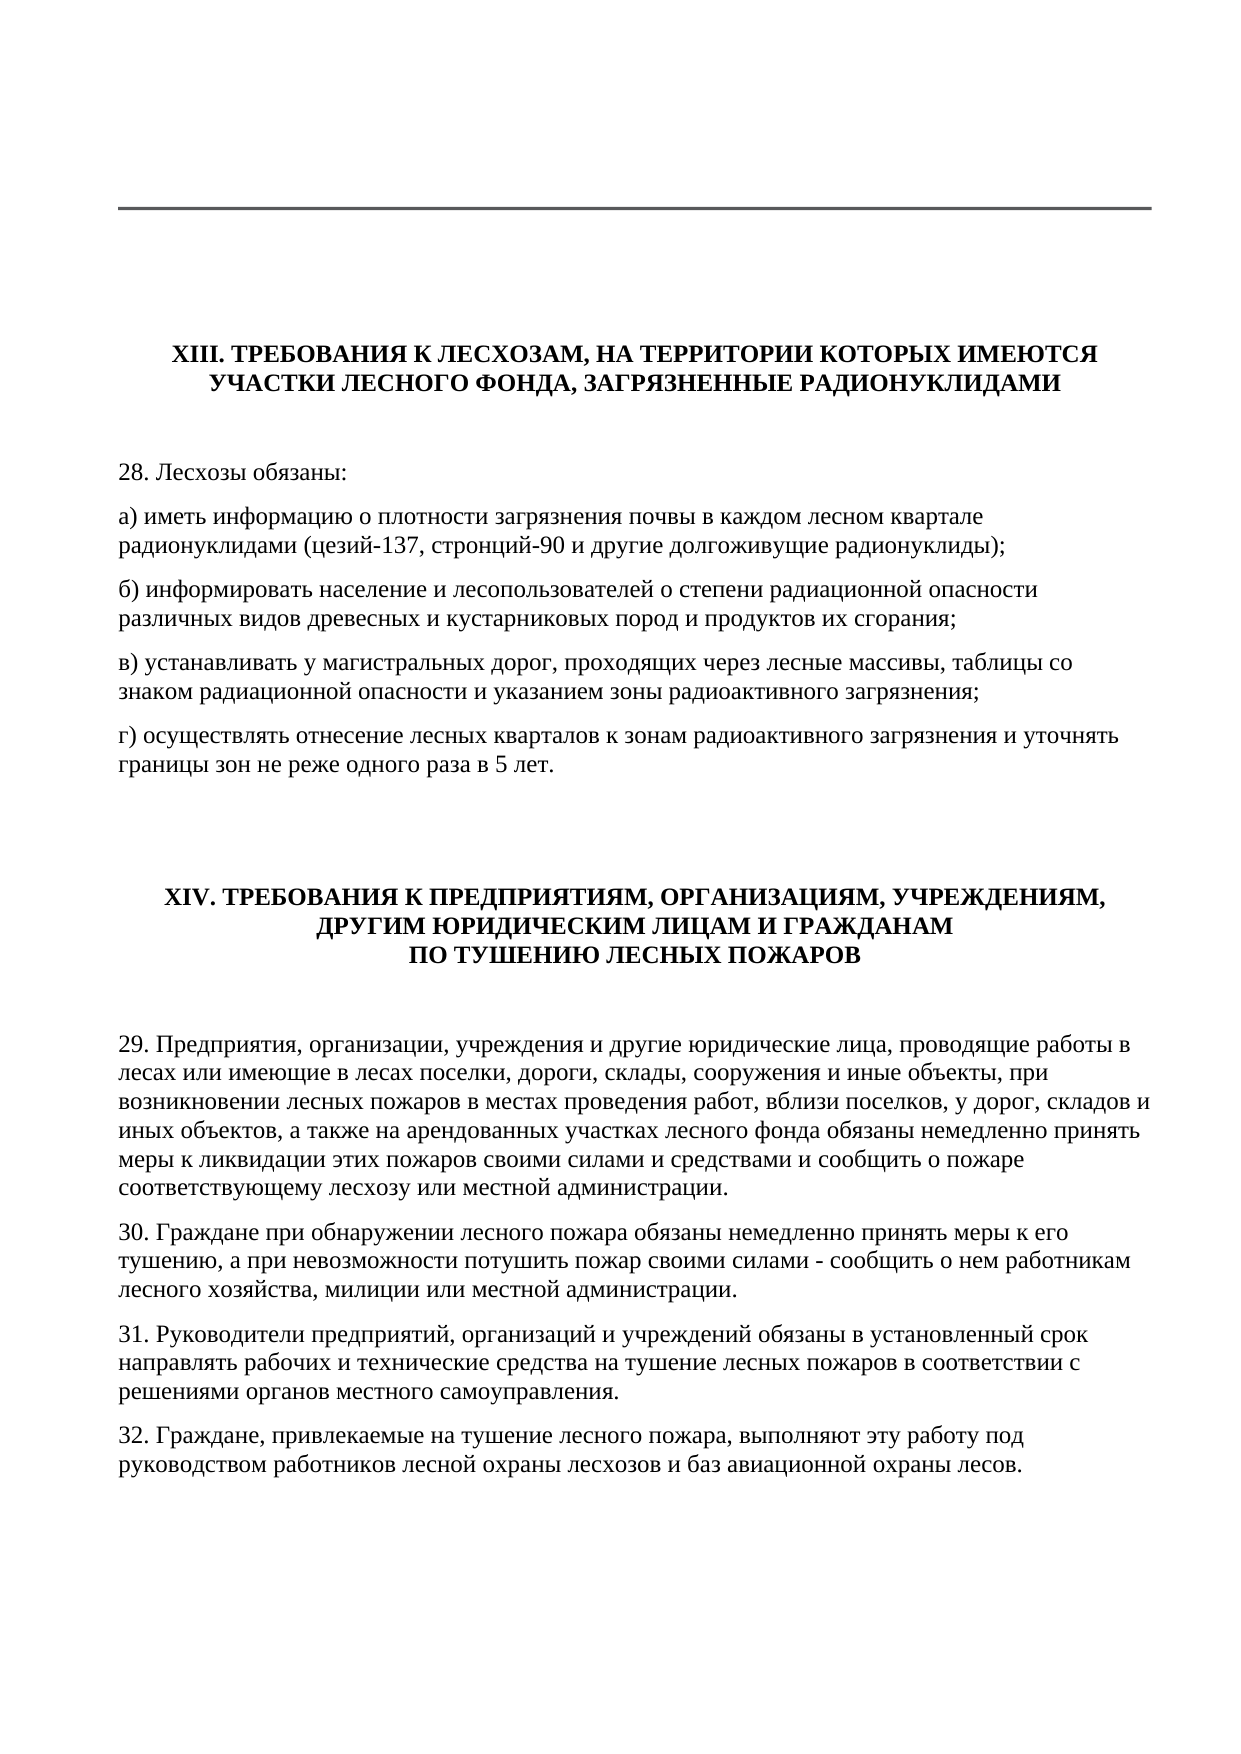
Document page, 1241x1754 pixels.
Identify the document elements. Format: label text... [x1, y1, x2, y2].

text б) информировать население и лесопользователей о степени радиационной опасности различных видов древесных и кустарниковых пород и продуктов их сгорания; [118, 574, 1152, 632]
text 31. Руководители предприятий, организаций и учреждений обязаны в установленный срок направлять рабочих и технические средства на тушение лесных пожаров в соответствии с решениями органов местного самоуправления. [118, 1319, 1152, 1405]
text 29. Предприятия, организации, учреждения и другие юридические лица, проводящие работы в лесах или имеющие в лесах поселки, дороги, склады, сооружения и иные объекты, при возникновении лесных пожаров в местах проведения работ, вблизи поселков, у дорог, складов и иных объектов, а также на арендованных участках лесного фонда обязаны немедленно принять меры к ликвидации этих пожаров своими силами и средствами и сообщить о пожаре соответствующему лесхозу или местной администрации. [118, 1029, 1152, 1201]
text XIII. ТРЕБОВАНИЯ К ЛЕСХОЗАМ, НА ТЕРРИТОРИИ КОТОРЫХ ИМЕЮТСЯ УЧАСТКИ ЛЕСНОГО ФОНДА, ЗАГРЯЗНЕННЫЕ РАДИОНУКЛИДАМИ [118, 339, 1152, 397]
text а) иметь информацию о плотности загрязнения почвы в каждом лесном квартале радионуклидами (цезий-137, стронций-90 и другие долгоживущие радионуклиды); [118, 501, 1152, 559]
text г) осуществлять отнесение лесных кварталов к зонам радиоактивного загрязнения и уточнять границы зон не реже одного раза в 5 лет. [118, 721, 1152, 778]
text в) устанавливать у магистральных дорог, проходящих через лесные массивы, таблицы со знаком радиационной опасности и указанием зоны радиоактивного загрязнения; [118, 647, 1152, 705]
text 28. Лесхозы обязаны: [118, 457, 1152, 486]
text 30. Граждане при обнаружении лесного пожара обязаны немедленно принять меры к его тушению, а при невозможности потушить пожар своими силами - сообщить о нем работникам лесного хозяйства, милиции или местной администрации. [118, 1217, 1152, 1303]
text XIV. ТРЕБОВАНИЯ К ПРЕДПРИЯТИЯМ, ОРГАНИЗАЦИЯМ, УЧРЕЖДЕНИЯМ, ДРУГИМ ЮРИДИЧЕСКИМ ЛИЦАМ И ГРАЖДАНАМ ПО ТУШЕНИЮ ЛЕСНЫХ ПОЖАРОВ [118, 882, 1152, 969]
text 32. Граждане, привлекаемые на тушение лесного пожара, выполняют эту работу под руководством работников лесной охраны лесхозов и баз авиационной охраны лесов. [118, 1421, 1152, 1478]
